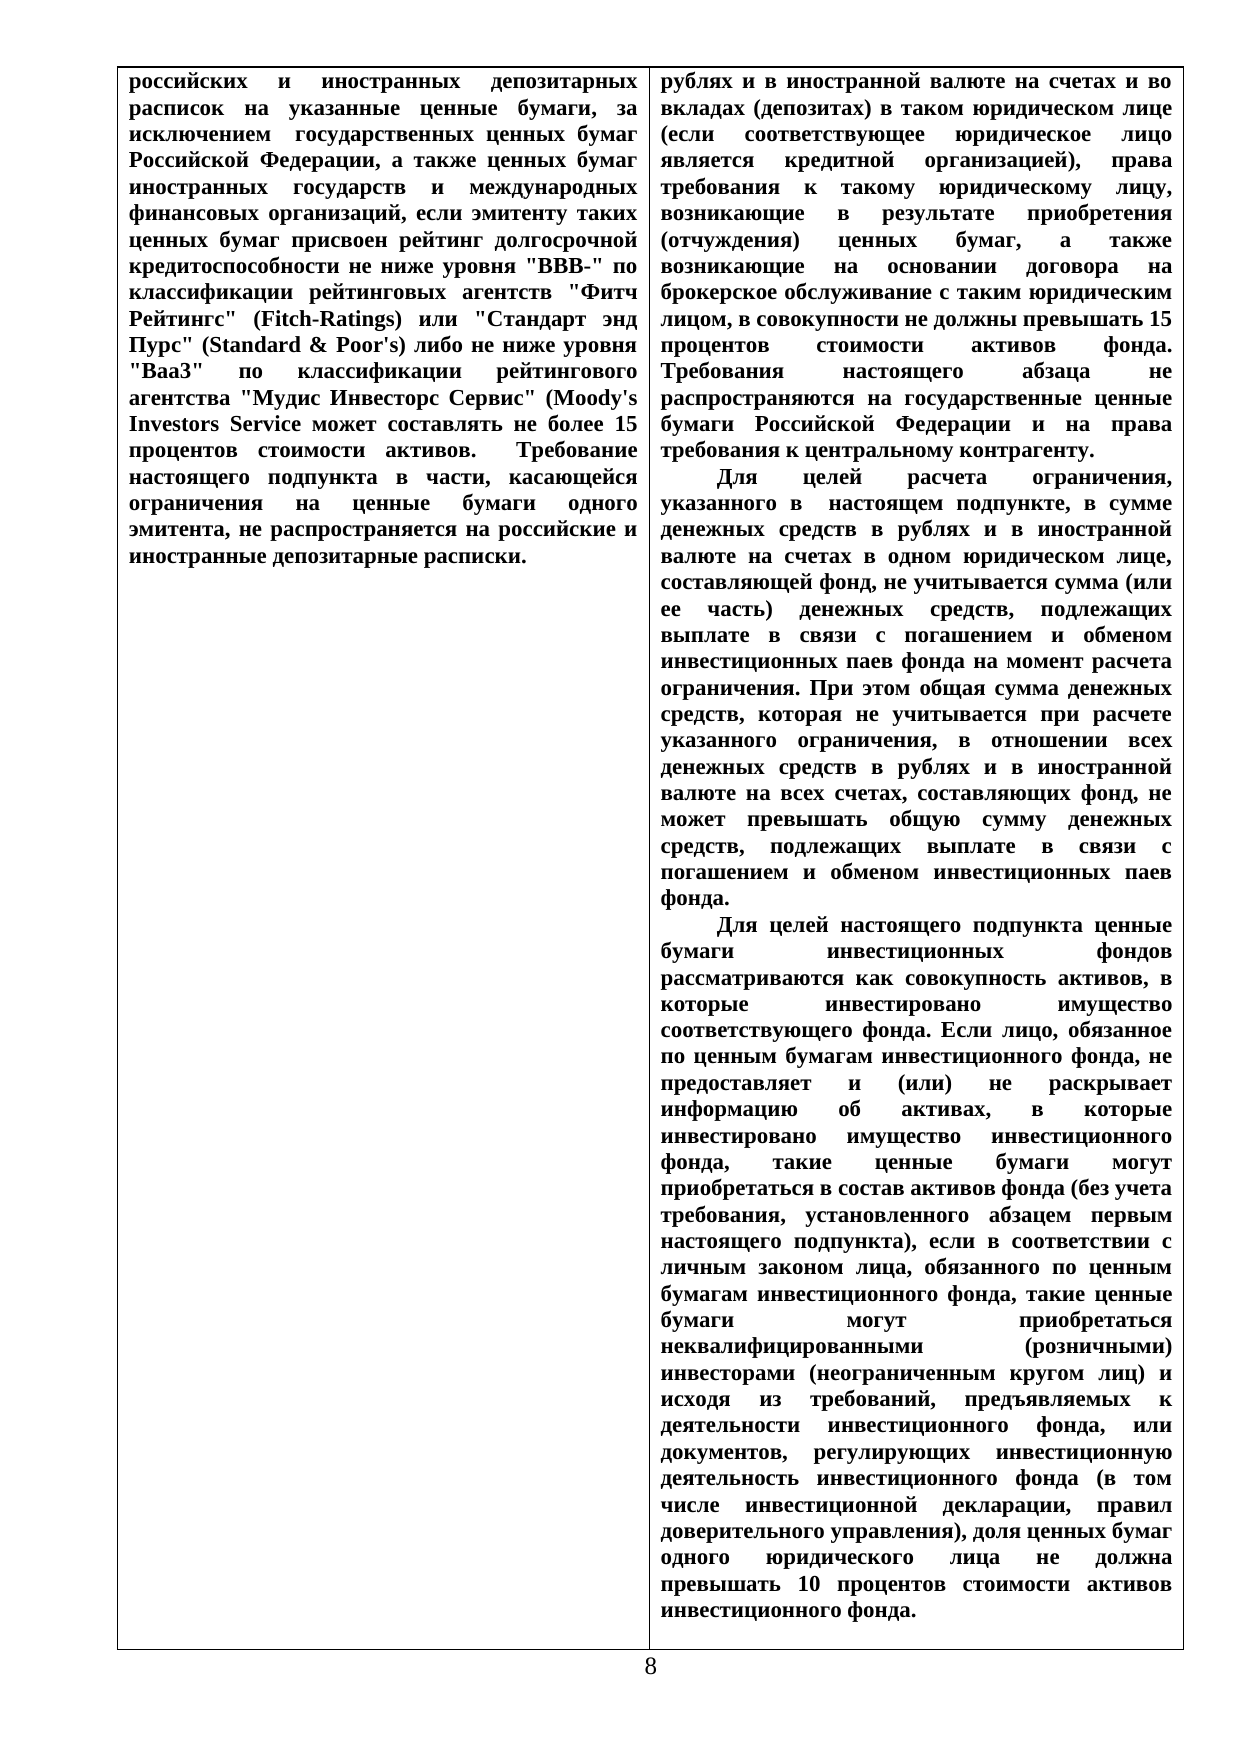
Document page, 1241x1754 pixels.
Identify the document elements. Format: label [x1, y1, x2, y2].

table_cell [118, 68, 649, 1649]
table_cell [650, 68, 1183, 1649]
